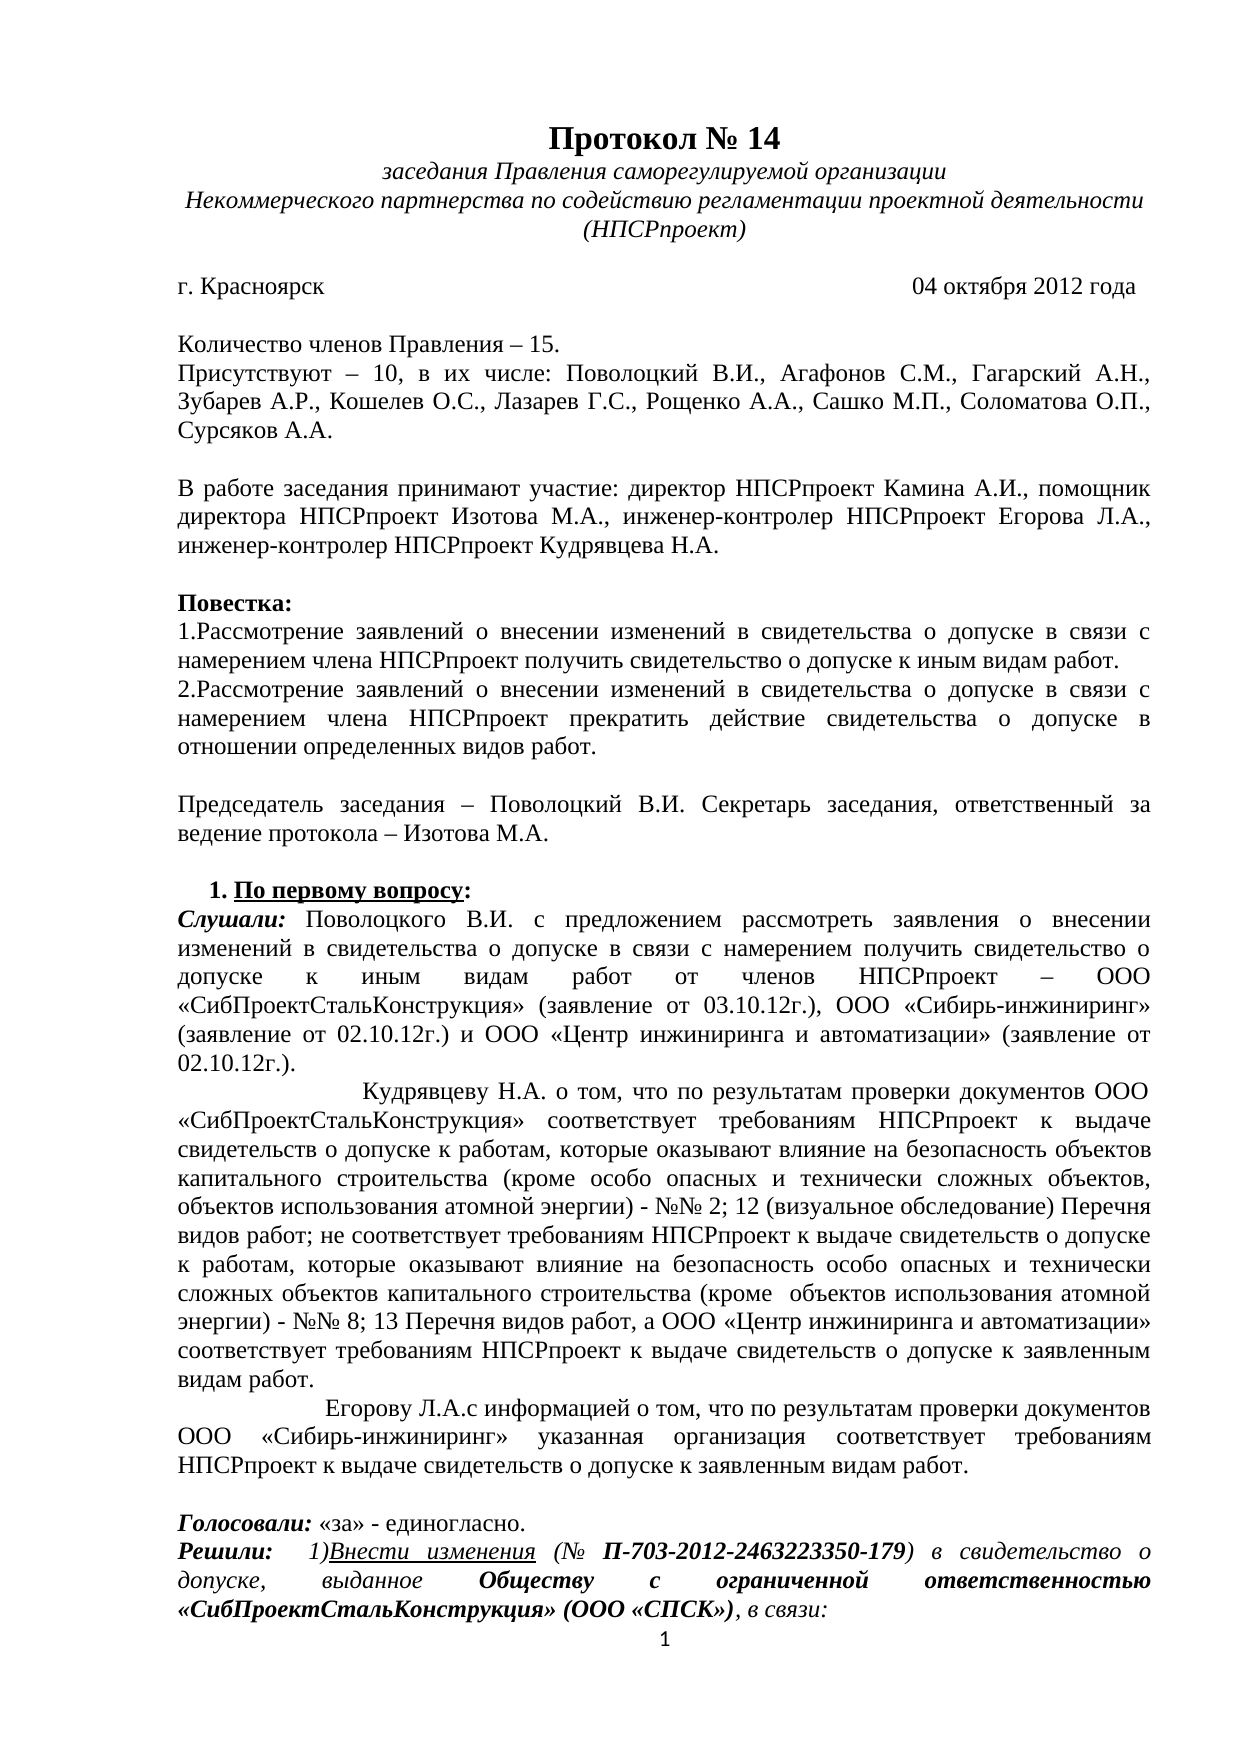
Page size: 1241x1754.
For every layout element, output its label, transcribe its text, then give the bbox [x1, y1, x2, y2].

text г. Красноярск 04 октября 2012 года [177, 271, 1152, 300]
text 1. По первому вопросу: [177, 875, 1152, 904]
text Кудрявцеву Н.А. о том, что по результатам проверки документов ООО «СибПроектСтальКонструкция» соответствует требованиям НПСРпроект к выдаче свидетельств о допуске к работам, которые оказывают влияние на безопасность объектов капитального строительства (кроме особо опасных и технически сложных объектов, объектов использования атомной энергии) - №№ 2; 12 (визуальное обследование) Перечня видов работ; не соответствует требованиям НПСРпроект к выдаче свидетельств о допуске к работам, которые оказывают влияние на безопасность особо опасных и технически сложных объектов капитального строительства (кроме объектов использования атомной энергии) - №№ 8; 13 Перечня видов работ, а ООО «Центр инжиниринга и автоматизации» соответствует требованиям НПСРпроект к выдаче свидетельств о допуске к заявленным видам работ. [177, 1076, 1152, 1393]
text Присутствуют – 10, в их числе: Поволоцкий В.И., Агафонов С.М., Гагарский А.Н., Зубарев А.Р., Кошелев О.С., Лазарев Г.С., Рощенко А.А., Сашко М.П., Соломатова О.П., Сурсяков А.А. [177, 358, 1152, 444]
text Председатель заседания – Поволоцкий В.И. Секретарь заседания, ответственный за ведение протокола – Изотова М.А. [177, 789, 1152, 846]
text Егорову Л.А.с информацией о том, что по результатам проверки документов ООО «Сибирь-инжиниринг» указанная организация соответствует требованиям НПСРпроект к выдаче свидетельств о допуске к заявленным видам работ. [177, 1393, 1152, 1479]
text Решили: 1)Внести изменения (№ П-703-2012-2463223350-179) в свидетельство о допуске, выданное Обществу с ограниченной ответственностью «СибПроектСтальКонструкция» (ООО «СПСК»), в связи: [177, 1536, 1152, 1623]
text Количество членов Правления – 15. [177, 329, 1152, 358]
text Некоммерческого партнерства по содействию регламентации проектной деятельности (НПСРпроект) [177, 185, 1152, 243]
text Слушали: Поволоцкого В.И. с предложением рассмотреть заявления о внесении изменений в свидетельства о допуске в связи с намерением получить свидетельство о допуске к иным видам работ от членов НПСРпроект – ООО «СибПроектСтальКонструкция» (заявление от 03.10.12г.), ООО «Сибирь-инжиниринг» (заявление от 02.10.12г.) и ООО «Центр инжиниринга и автоматизации» (заявление от 02.10.12г.). [177, 904, 1152, 1076]
text 2.Рассмотрение заявлений о внесении изменений в свидетельства о допуске в связи с намерением члена НПСРпроект прекратить действие свидетельства о допуске в отношении определенных видов работ. [177, 674, 1152, 760]
text Голосовали: «за» - единогласно. [177, 1508, 1152, 1536]
text Повестка: [177, 588, 1152, 616]
text В работе заседания принимают участие: директор НПСРпроект Камина А.И., помощник директора НПСРпроект Изотова М.А., инженер-контролер НПСРпроект Егорова Л.А., инженер-контролер НПСРпроект Кудрявцева Н.А. [177, 473, 1152, 559]
text заседания Правления саморегулируемой организации [177, 156, 1152, 185]
text Протокол № 14 [177, 118, 1152, 156]
text 1.Рассмотрение заявлений о внесении изменений в свидетельства о допуске в связи с намерением члена НПСРпроект получить свидетельство о допуске к иным видам работ. [177, 616, 1152, 674]
